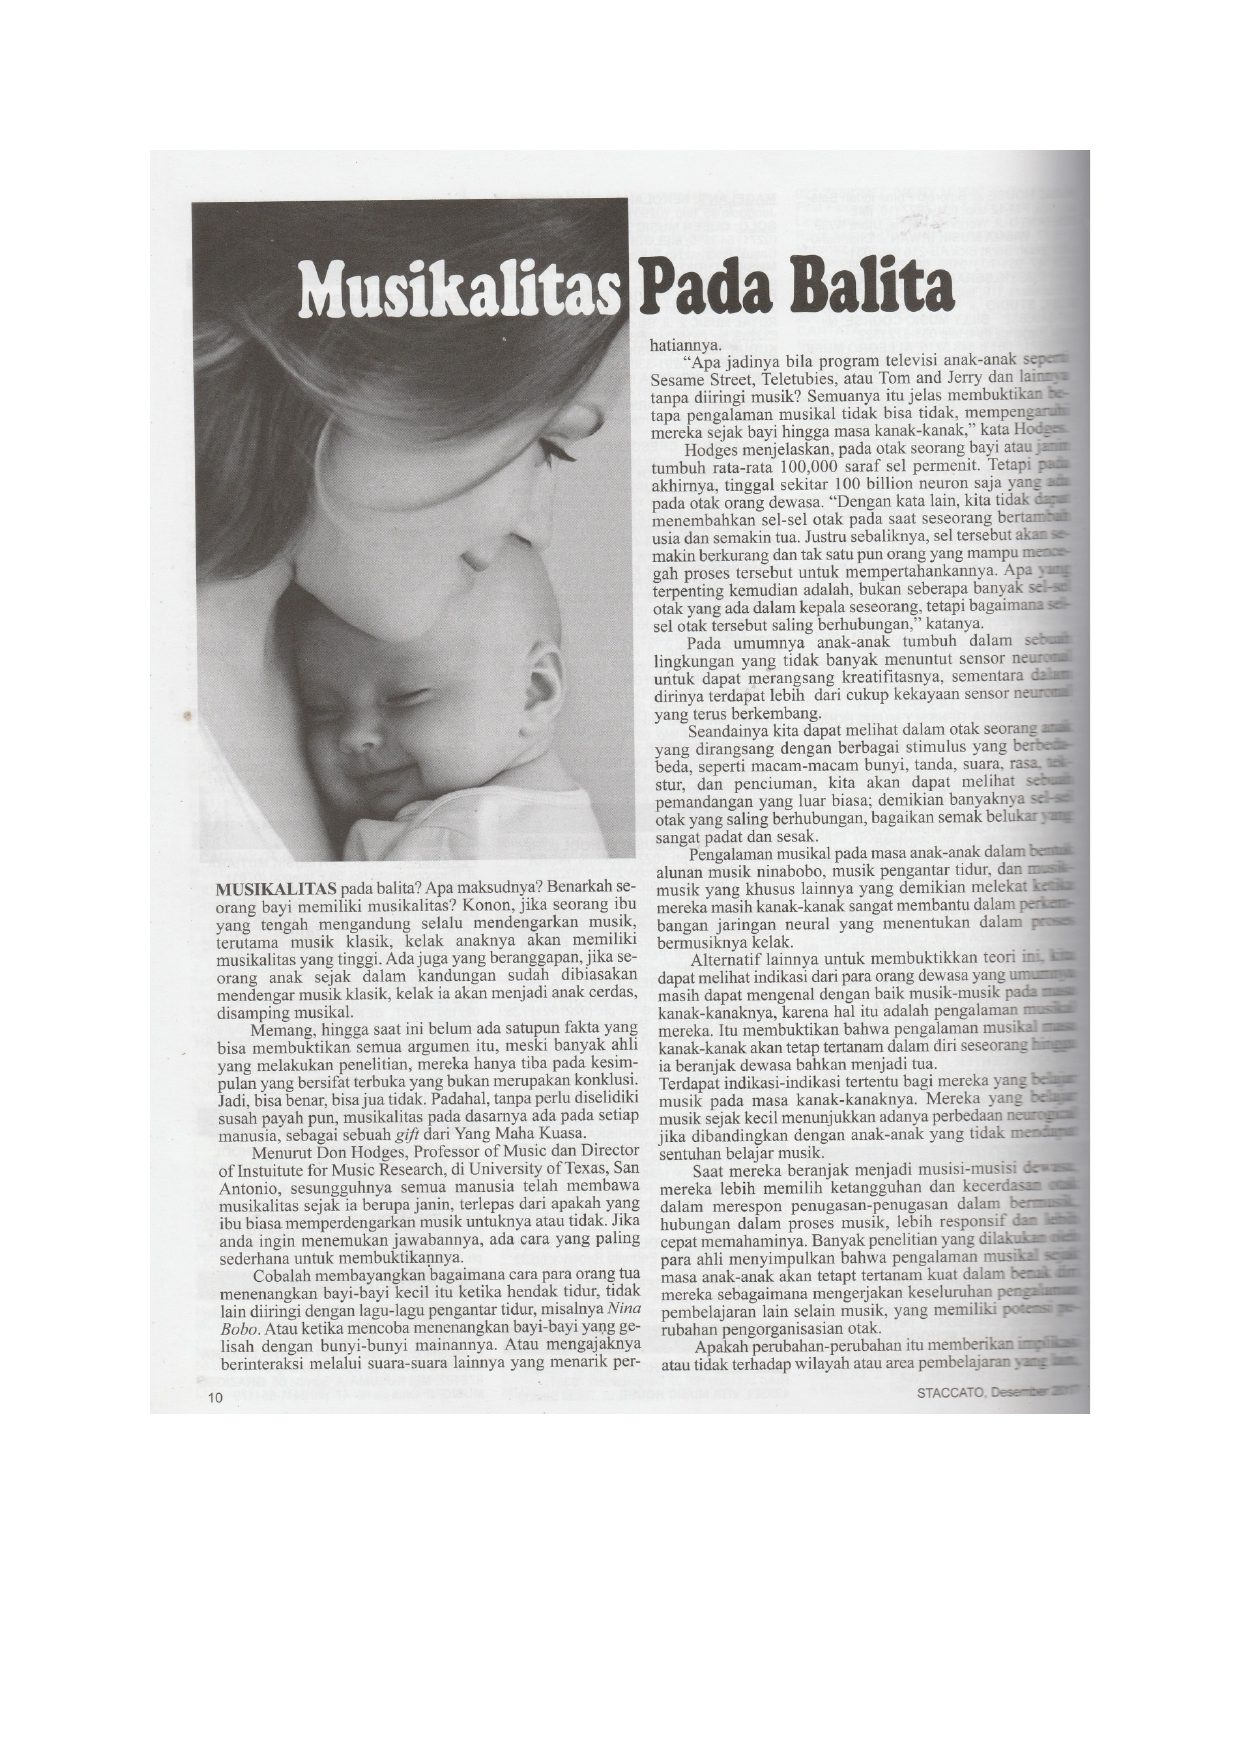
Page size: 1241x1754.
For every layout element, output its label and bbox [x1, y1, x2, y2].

picture [150, 150, 1091, 1414]
